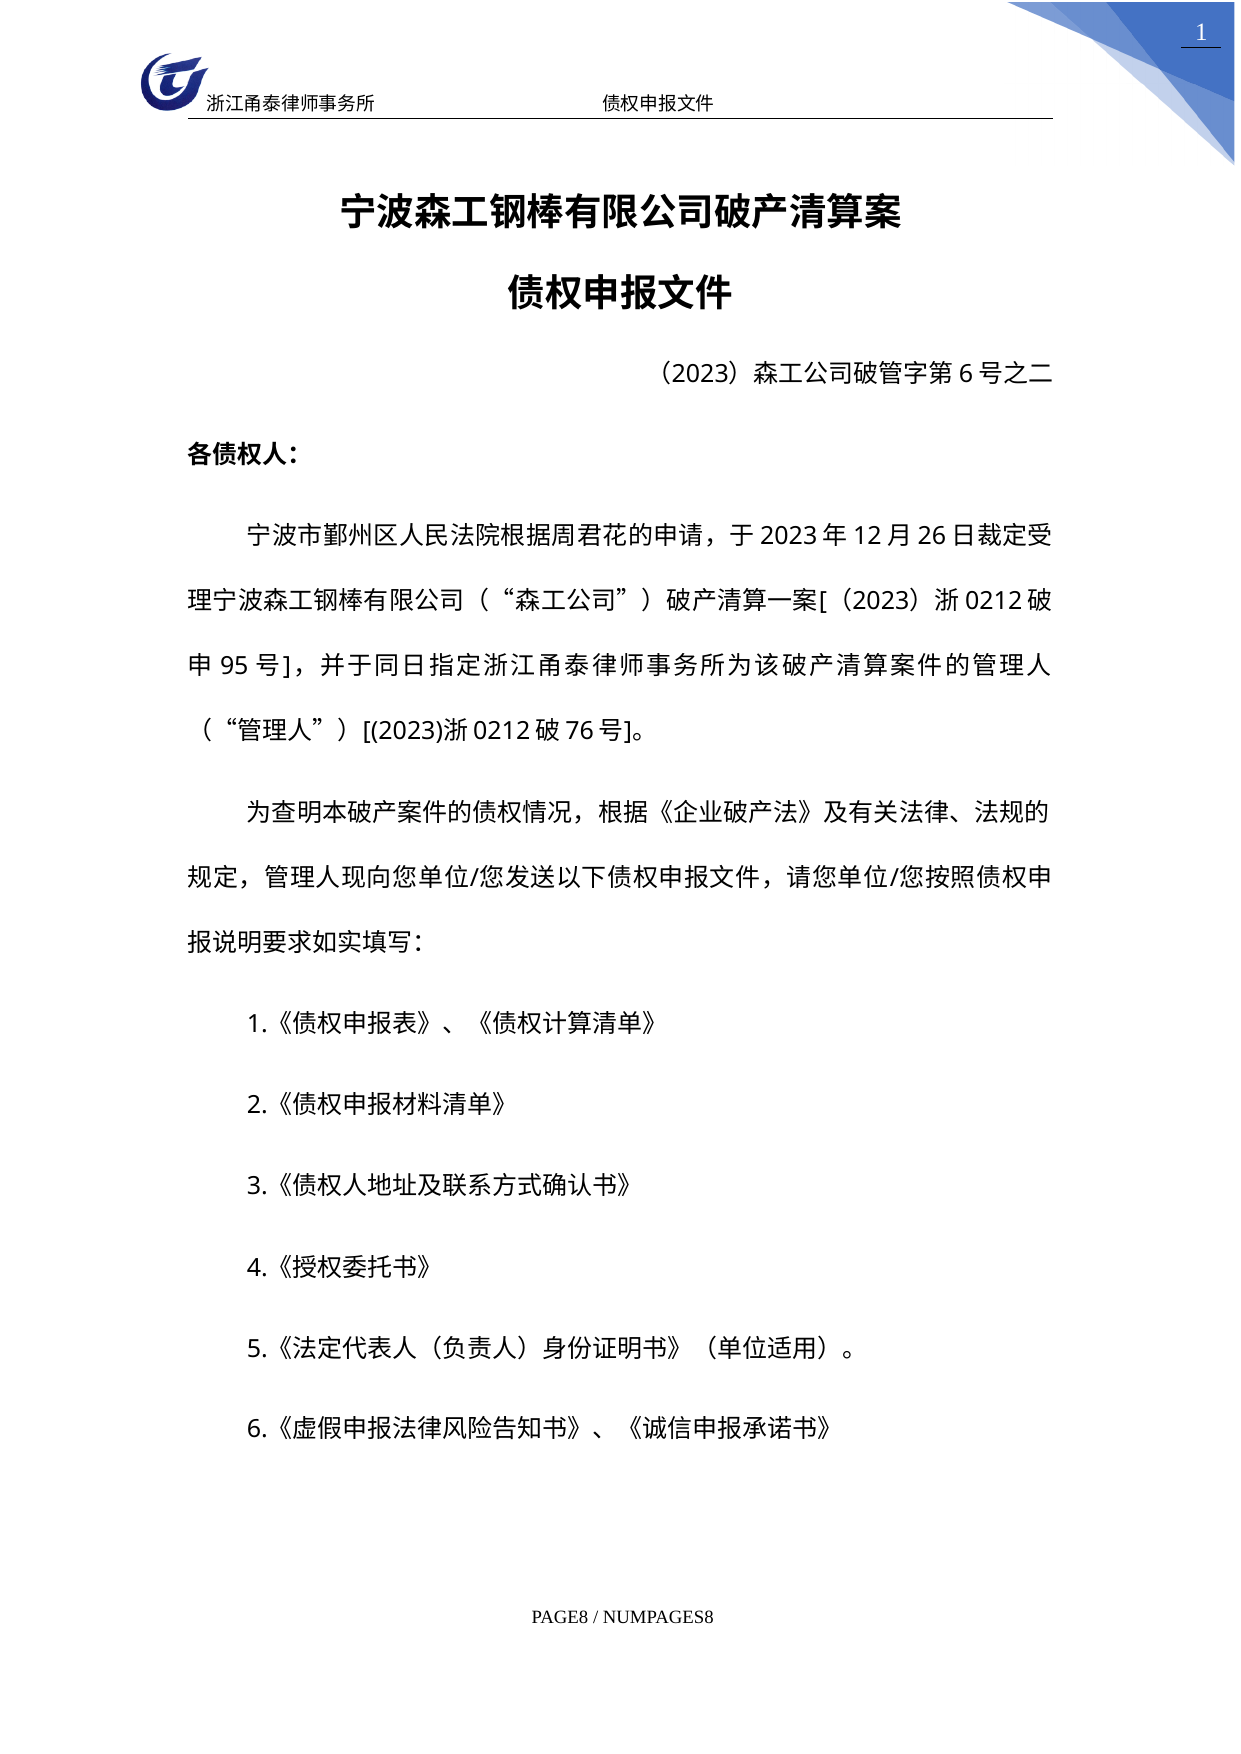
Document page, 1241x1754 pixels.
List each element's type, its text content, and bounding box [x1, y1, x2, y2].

text 4.《授权委托书》 [187, 1233, 1053, 1298]
text 1.《债权申报表》、《债权计算清单》 [187, 989, 1053, 1054]
text 2.《债权申报材料清单》 [187, 1070, 1053, 1135]
picture [1004, 2, 1235, 166]
text 债权申报文件 [187, 258, 1053, 323]
text 6.《虚假申报法律风险告知书》、《诚信申报承诺书》 [187, 1395, 1053, 1460]
text 宁波市鄞州区人民法院根据周君花的申请，于2023年12月26日裁定受理宁波森工钢棒有限公司（“森工公司”）破产清算一案[（2023）浙0212破申95号]，并于同日指定浙江甬泰律师事务所为该破产清算案件的管理人（“管理人”）[(2023)浙0212破76号]。 [187, 501, 1053, 761]
text 为查明本破产案件的债权情况，根据《企业破产法》及有关法律、法规的规定，管理人现向您单位/您发送以下债权申报文件，请您单位/您按照债权申报说明要求如实填写： [187, 778, 1053, 973]
text 3.《债权人地址及联系方式确认书》 [187, 1151, 1053, 1216]
text 5.《法定代表人（负责人）身份证明书》（单位适用）。 [187, 1314, 1053, 1379]
text （2023）森工公司破管字第6号之二 [187, 339, 1053, 404]
picture [130, 38, 215, 122]
text 各债权人： [187, 420, 1053, 485]
text 宁波森工钢棒有限公司破产清算案 [187, 176, 1053, 241]
